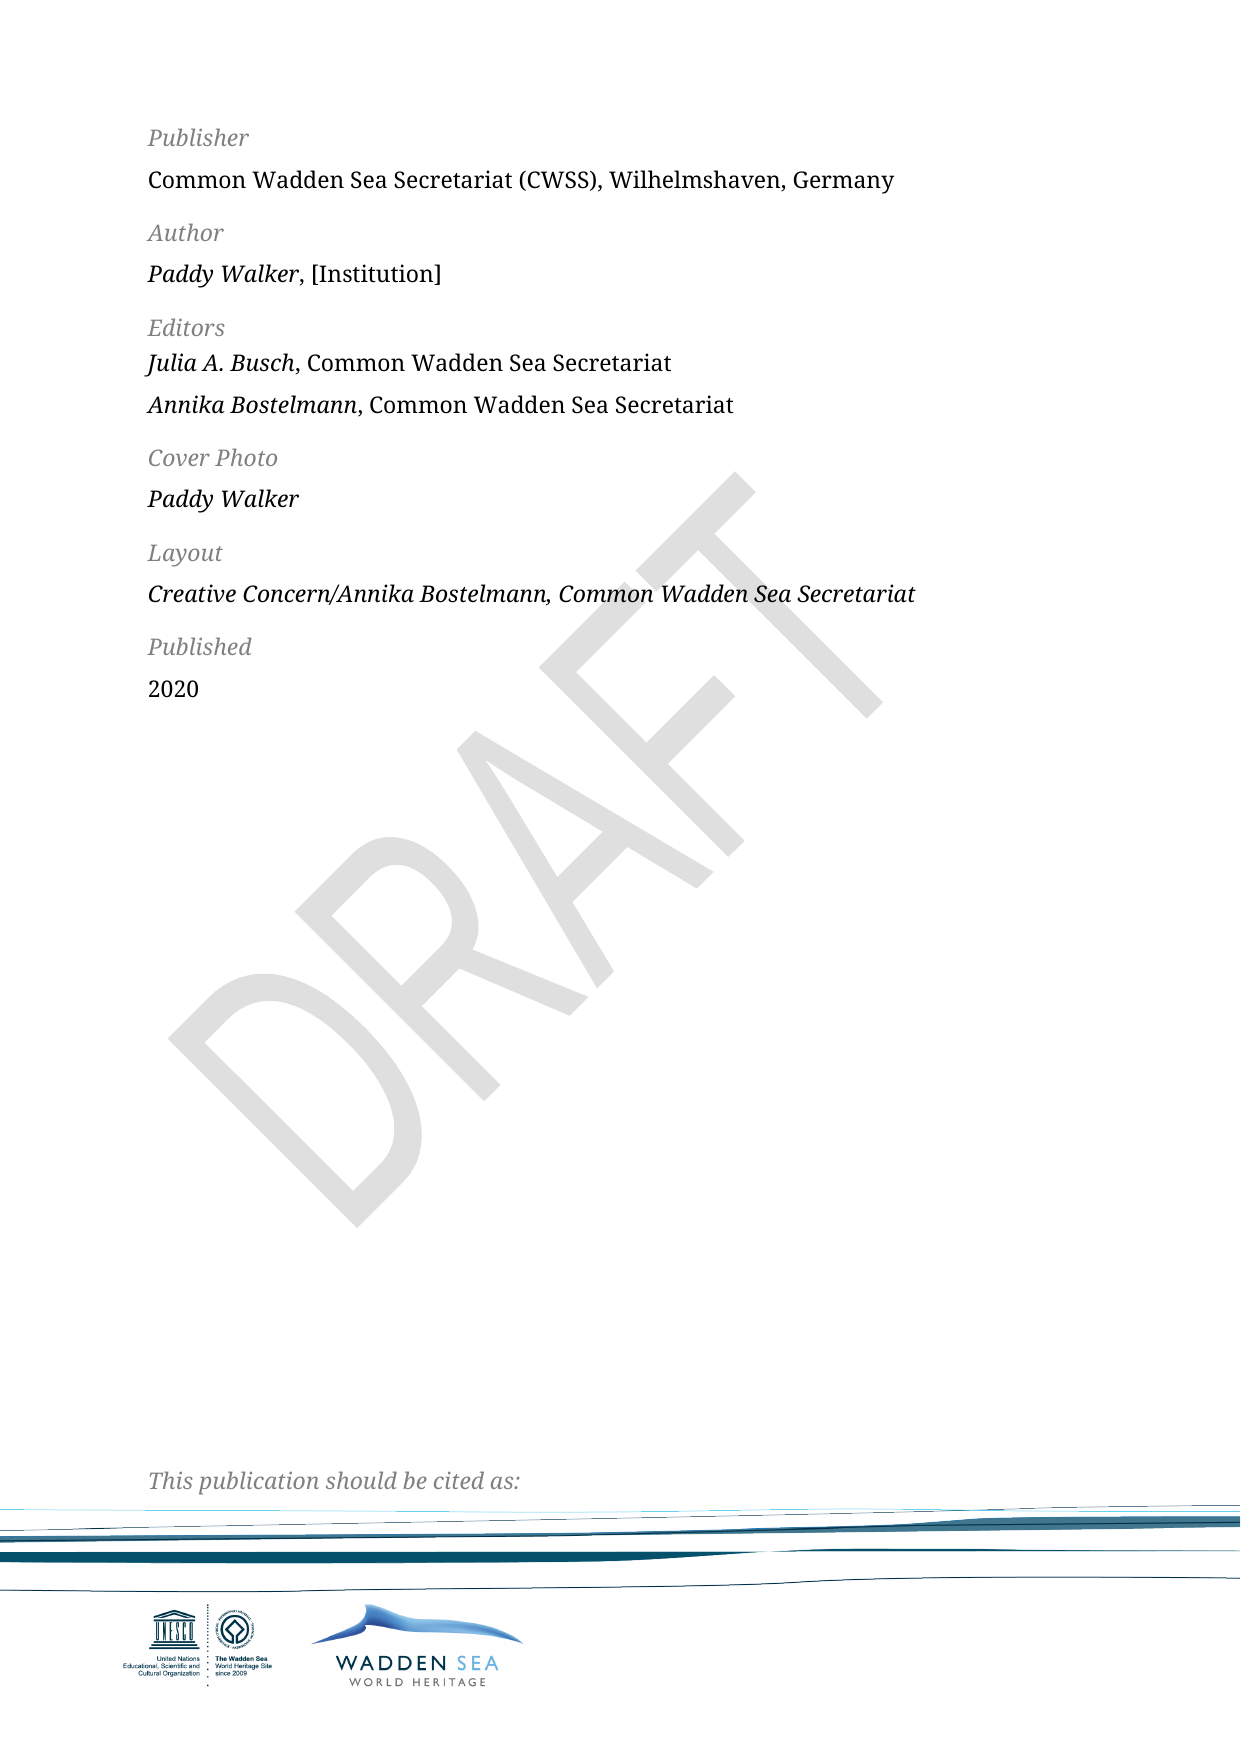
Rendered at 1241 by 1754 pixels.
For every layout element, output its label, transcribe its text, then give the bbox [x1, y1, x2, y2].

text Layout [148, 533, 945, 568]
text Publisher [148, 118, 945, 153]
text This publication should be cited as: [148, 1461, 945, 1496]
text Common Wadden Sea Secretariat (CWSS), Wilhelmshaven, Germany [148, 160, 945, 195]
text Paddy Walker, [Institution] [148, 254, 945, 290]
text Julia A. Busch, Common Wadden Sea Secretariat [148, 343, 945, 378]
text Annika Bostelmann, Common Wadden Sea Secretariat [148, 385, 945, 420]
text Published [148, 627, 945, 663]
text Paddy Walker [148, 479, 945, 515]
text Creative Concern/Annika Bostelmann, Common Wadden Sea Secretariat [148, 574, 945, 610]
text Author [148, 213, 945, 248]
text Editors [148, 308, 945, 343]
picture [0, 1493, 1241, 1693]
text 2020 [148, 669, 945, 704]
text Cover Photo [148, 438, 945, 473]
